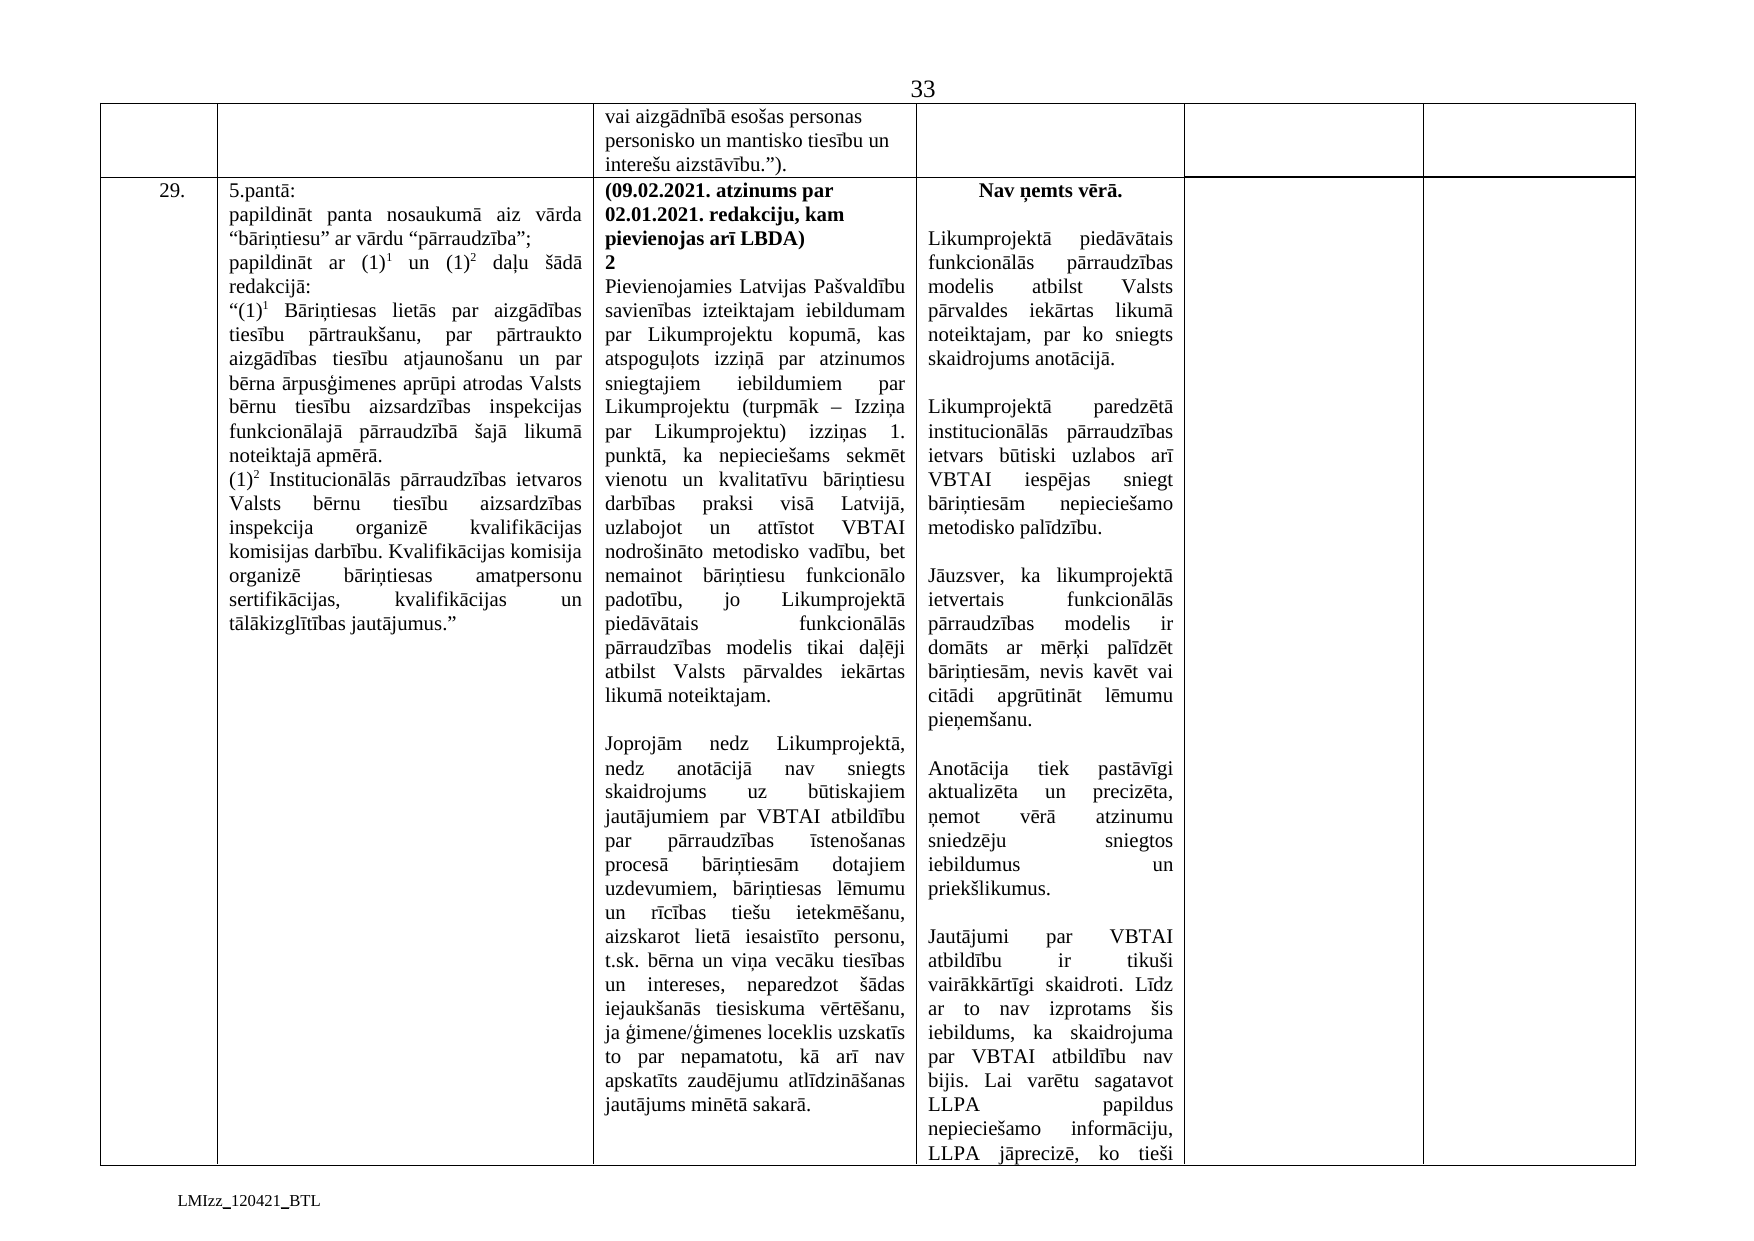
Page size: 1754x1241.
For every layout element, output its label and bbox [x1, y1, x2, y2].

table_cell [1185, 104, 1423, 176]
table_cell [101, 104, 217, 176]
table_cell [1185, 178, 1423, 1164]
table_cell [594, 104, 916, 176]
table_cell [917, 178, 1184, 1164]
table_cell [101, 178, 217, 1164]
table_cell [594, 178, 916, 1164]
table_cell [218, 104, 593, 176]
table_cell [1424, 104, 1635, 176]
table_cell [218, 178, 593, 1164]
table_cell [917, 104, 1184, 176]
table_cell [1424, 178, 1635, 1164]
